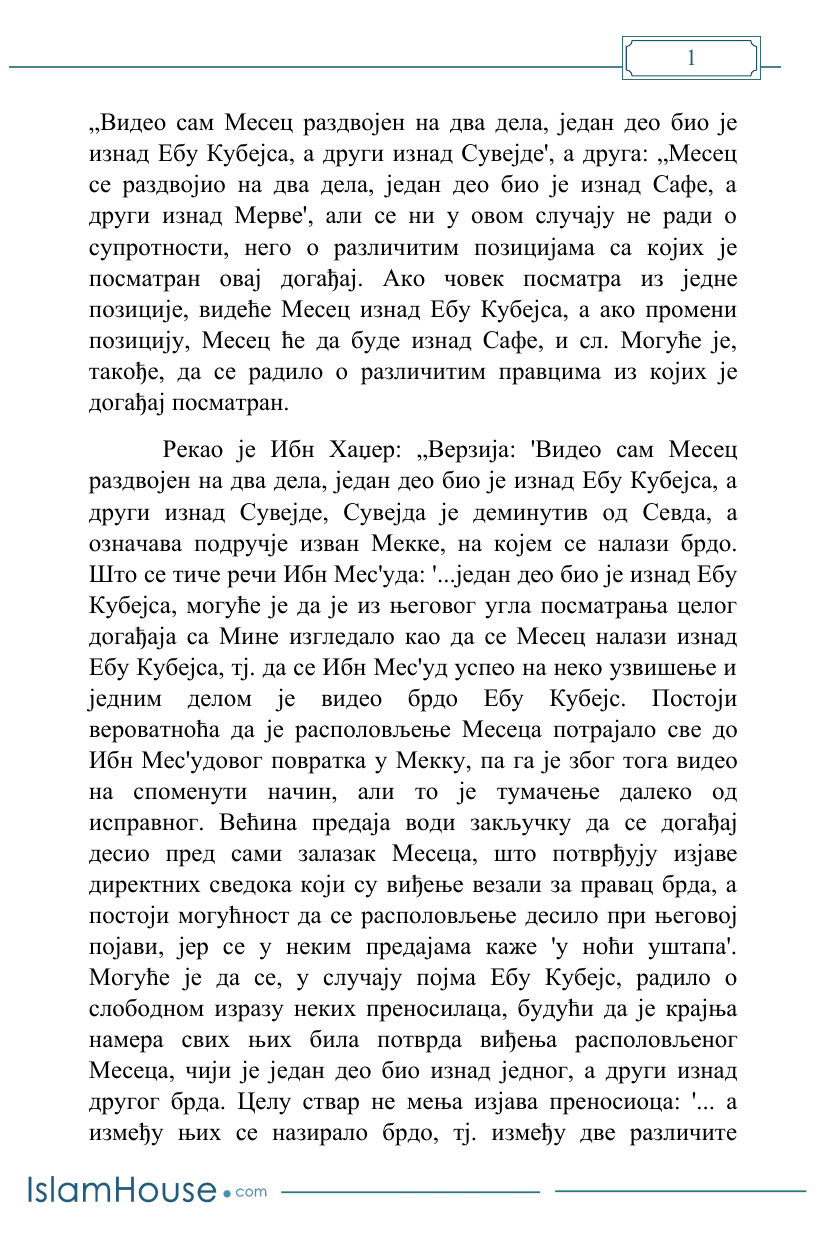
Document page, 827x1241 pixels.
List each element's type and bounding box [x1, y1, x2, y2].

text [89, 107, 738, 416]
picture [20, 1171, 541, 1209]
text [89, 434, 738, 1146]
picture [548, 1170, 807, 1208]
